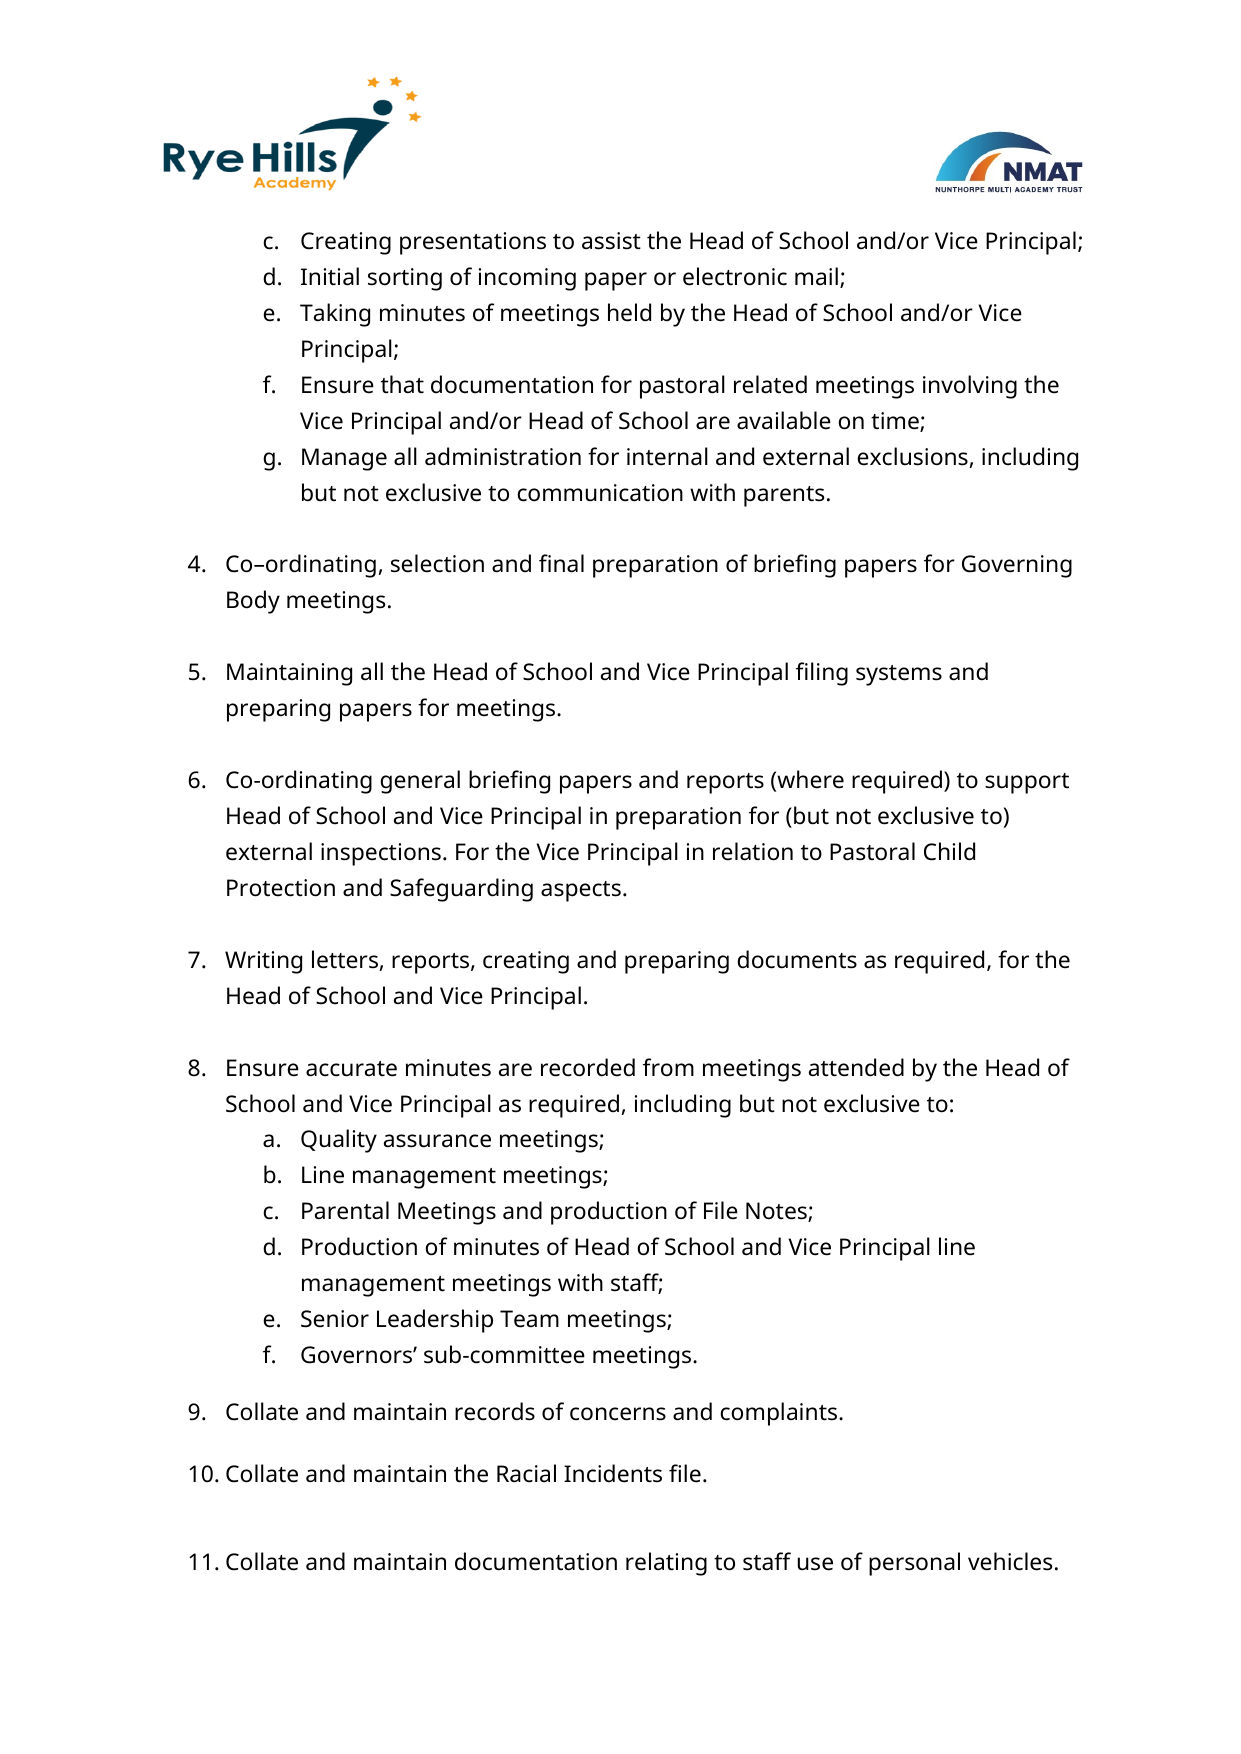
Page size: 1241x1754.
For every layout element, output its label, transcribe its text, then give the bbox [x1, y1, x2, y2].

list Line management meetings; [262, 1159, 1090, 1191]
list Parental Meetings and production of File Notes; [262, 1195, 1090, 1227]
list Quality assurance meetings; [262, 1123, 1090, 1155]
list Writing letters, reports, creating and preparing documents as required, for the Head of School and Vice Principal. [187, 944, 1090, 1011]
list Collate and maintain the Racial Incidents file. [187, 1458, 1090, 1489]
list Initial sorting of incoming paper or electronic mail; [262, 261, 1090, 292]
list Taking minutes of meetings held by the Head of School and/or Vice Principal; [262, 297, 1090, 364]
list Governors’ sub-committee meetings. [262, 1339, 1090, 1370]
list Maintaining all the Head of School and Vice Principal filing systems and preparing papers for meetings. [187, 656, 1090, 723]
list Collate and maintain documentation relating to staff use of personal vehicles. [187, 1546, 1090, 1578]
list Ensure that documentation for pastoral related meetings involving the Vice Principal and/or Head of School are available on time; [262, 369, 1090, 436]
picture [160, 73, 426, 197]
list Co–ordinating, selection and final preparation of briefing papers for Governing Body meetings. [187, 548, 1090, 616]
list Manage all administration for internal and external exclusions, including but not exclusive to communication with parents. [262, 441, 1090, 508]
list Co-ordinating general briefing papers and reports (where required) to support Head of School and Vice Principal in preparation for (but not exclusive to) external inspections. For the Vice Principal in relation to Pastoral Child Protection and Safeguarding aspects. [187, 764, 1090, 903]
list Senior Leadership Team meetings; [262, 1303, 1090, 1334]
list Creating presentations to assist the Head of School and/or Vice Principal; [262, 225, 1090, 256]
picture [932, 127, 1088, 197]
list Collate and maintain records of concerns and complaints. [187, 1396, 1090, 1427]
list Production of minutes of Head of School and Vice Principal line management meetings with staff; [262, 1231, 1090, 1298]
list Ensure accurate minutes are recorded from meetings attended by the Head of School and Vice Principal as required, including but not exclusive to: [187, 1052, 1090, 1119]
